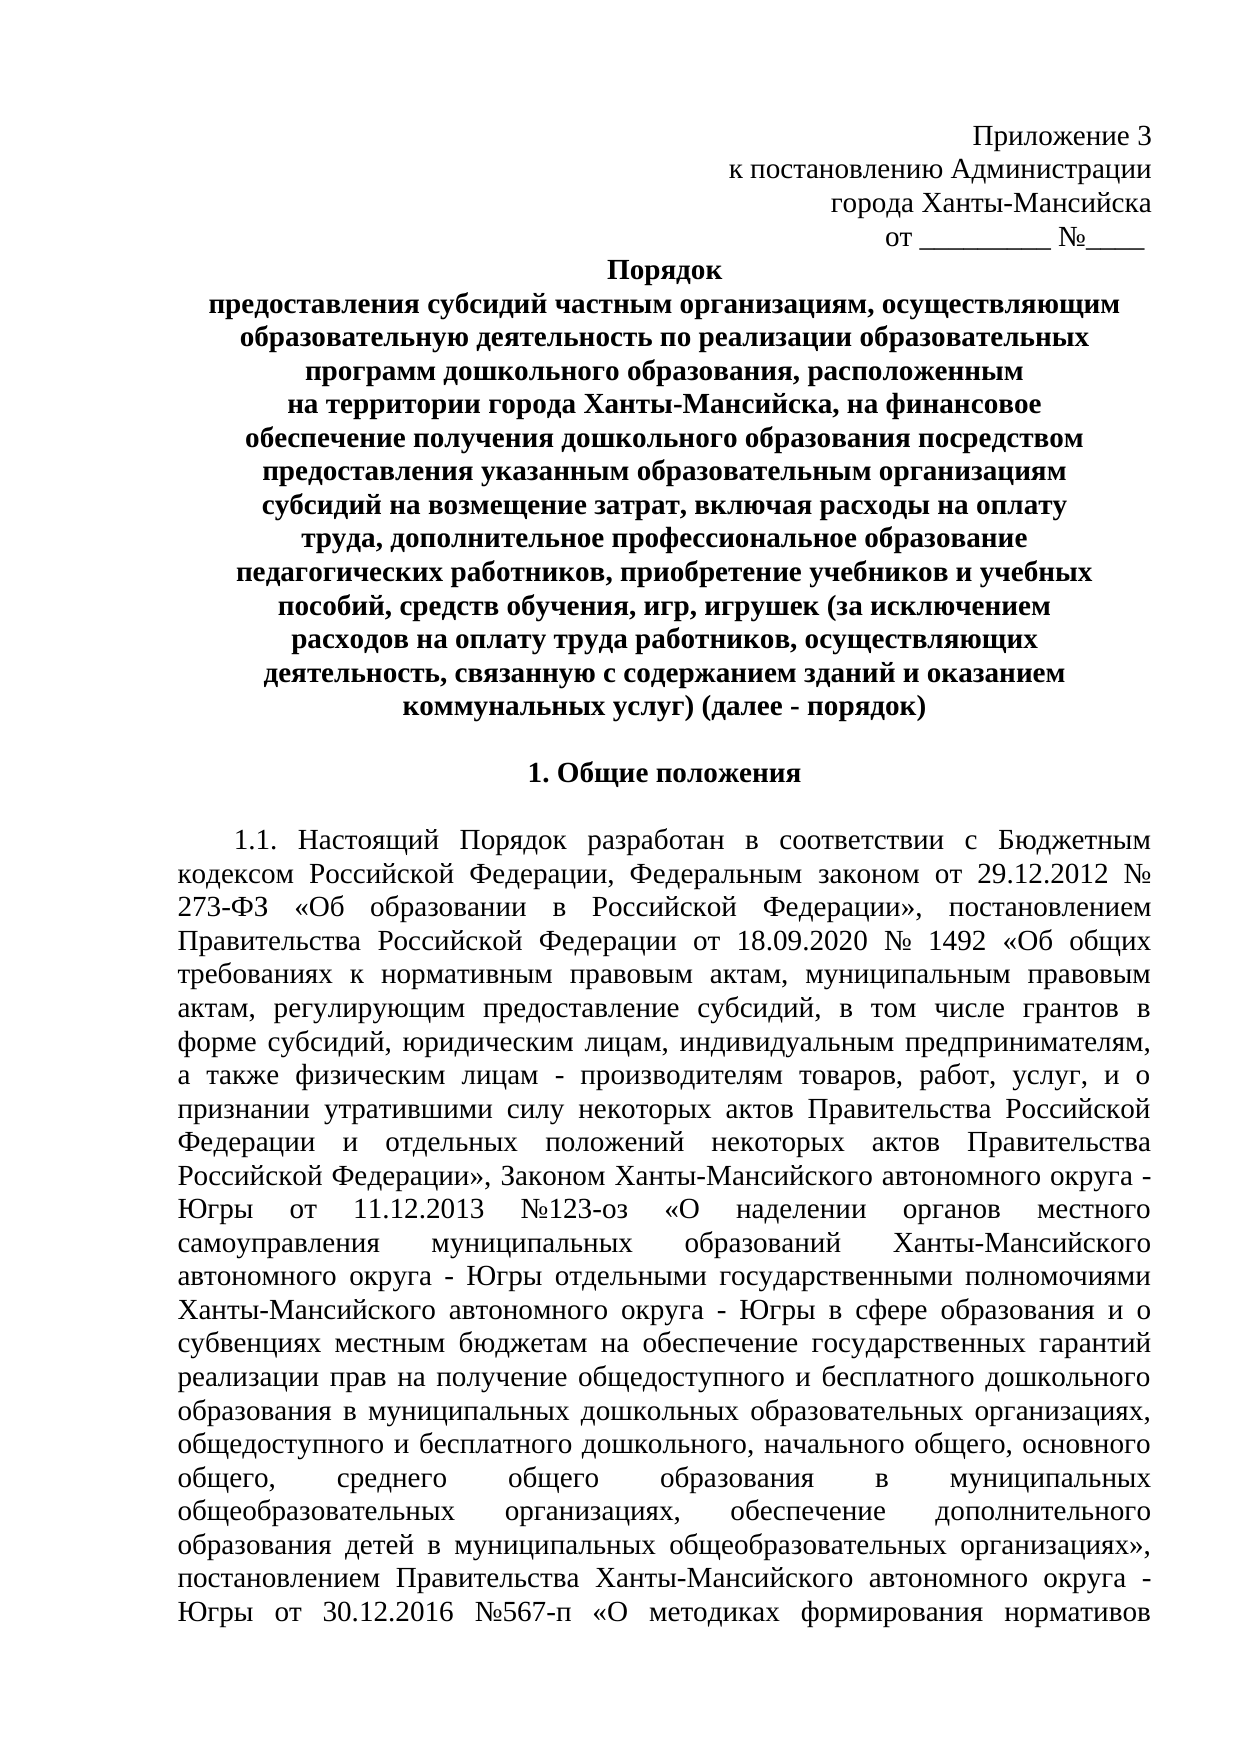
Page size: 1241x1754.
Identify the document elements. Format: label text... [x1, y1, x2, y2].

title деятельность, связанную с содержанием зданий и оказанием [177, 655, 1152, 688]
title образовательную деятельность по реализации образовательных [177, 319, 1152, 353]
title 1. Общие положения [177, 755, 1152, 789]
title коммунальных услуг) (далее - порядок) [177, 688, 1152, 722]
title предоставления субсидий частным организациям, осуществляющим [177, 286, 1152, 319]
text Приложение 3 [177, 118, 1152, 152]
title обеспечение получения дошкольного образования посредством [177, 420, 1152, 453]
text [177, 822, 1152, 1627]
title программ дошкольного образования, расположенным [177, 353, 1152, 386]
text от _________ №____ [841, 219, 1152, 252]
title расходов на оплату труда работников, осуществляющих [177, 621, 1152, 655]
title Порядок [177, 252, 1152, 286]
title предоставления указанным образовательным организациям [177, 453, 1152, 487]
text города Ханты-Мансийска [177, 185, 1152, 219]
title пособий, средств обучения, игр, игрушек (за исключением [177, 588, 1152, 621]
title педагогических работников, приобретение учебников и учебных [177, 554, 1152, 588]
title труда, дополнительное профессиональное образование [177, 521, 1152, 554]
title субсидий на возмещение затрат, включая расходы на оплату [177, 487, 1152, 521]
text к постановлению Администрации [177, 152, 1152, 185]
title на территории города Ханты-Мансийска, на финансовое [177, 386, 1152, 420]
